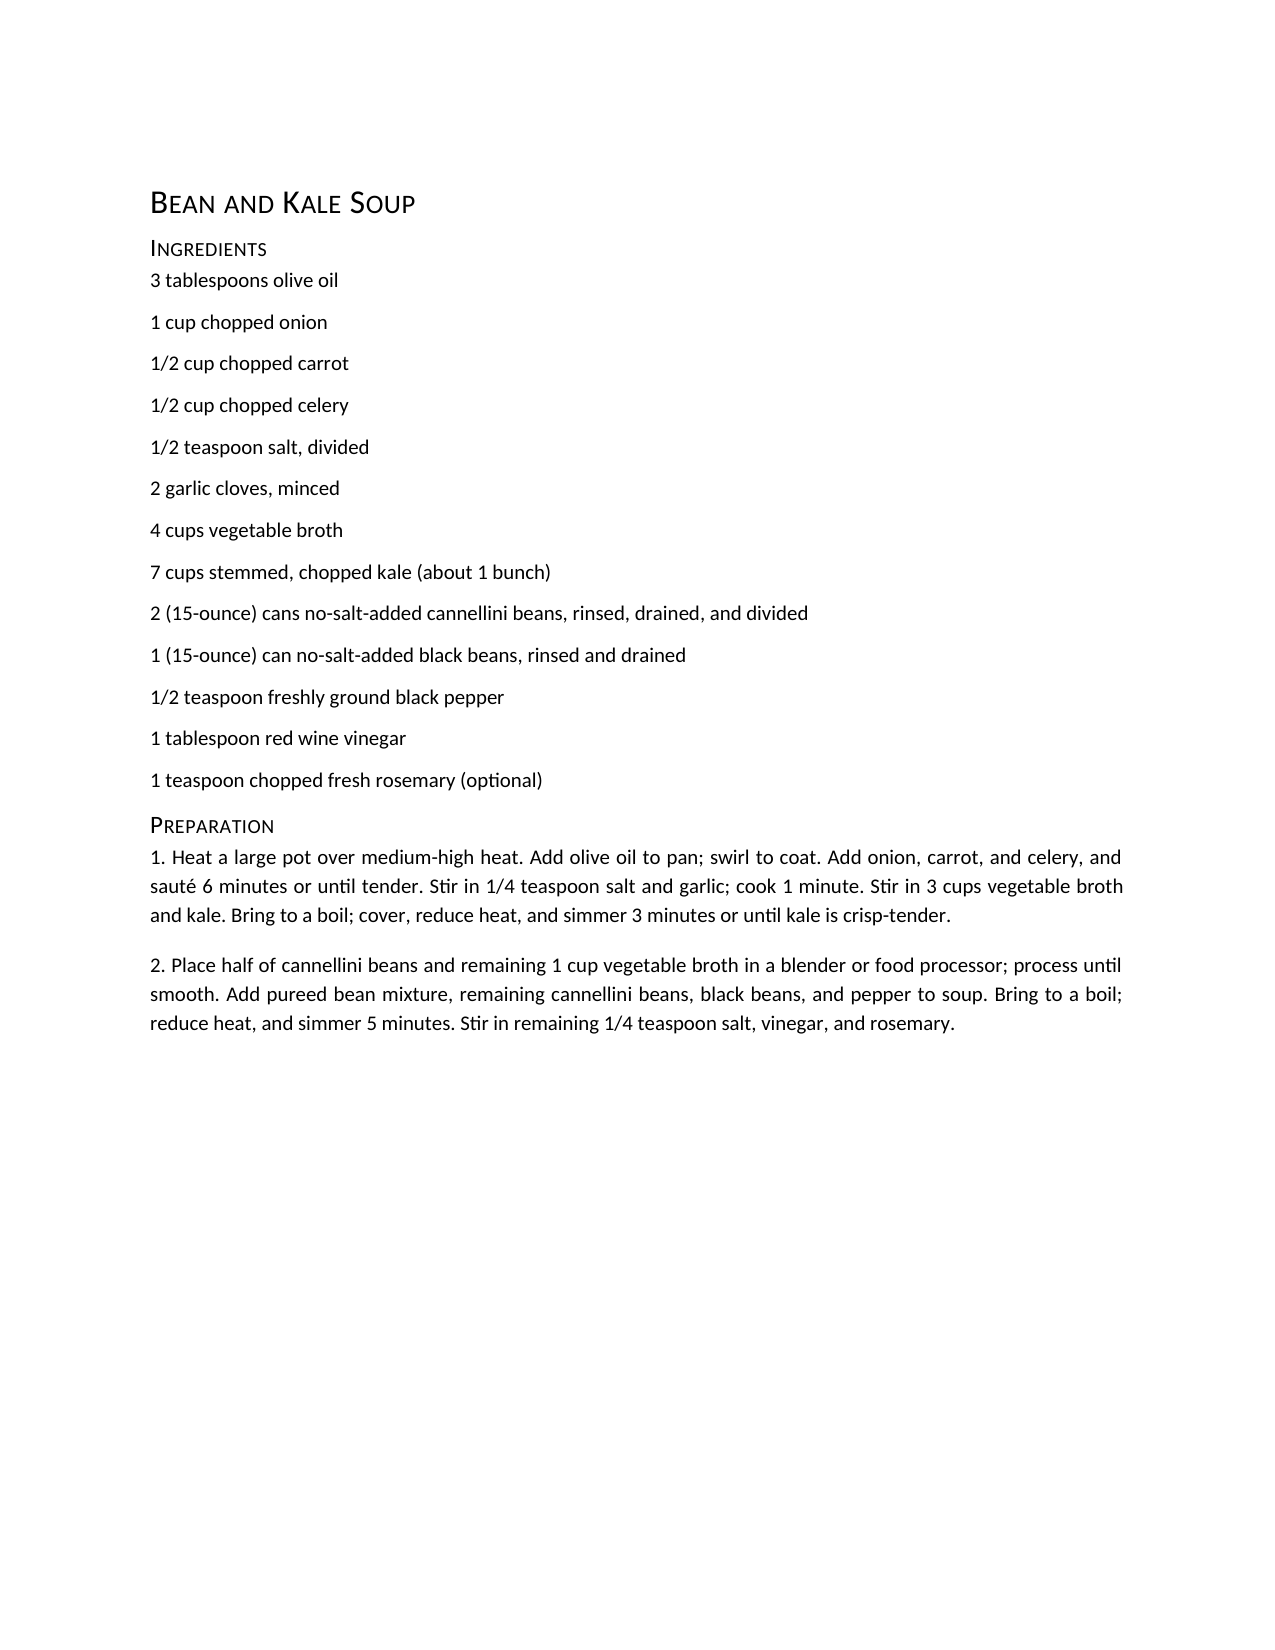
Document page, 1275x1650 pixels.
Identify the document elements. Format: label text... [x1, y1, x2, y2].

text 2 (15-ounce) cans no-salt-added cannellini beans, rinsed, drained, and divided [150, 601, 1125, 626]
text 2 garlic cloves, minced [150, 476, 1125, 501]
text 1 cup chopped onion [150, 309, 1125, 334]
text 1. Heat a large pot over medium-high heat. Add olive oil to pan; swirl to coat. Add onion, carrot, and celery, and sauté 6 minutes or until tender. Stir in 1/4 teaspoon salt and garlic; cook 1 minute. Stir in 3 cups vegetable broth and kale. Bring to a boil; cover, reduce heat, and simmer 3 minutes or until kale is crisp-tender. [150, 844, 1125, 928]
subtitle Ingredients [150, 232, 1125, 263]
subtitle Preparation [150, 809, 1125, 839]
text 1 (15-ounce) can no-salt-added black beans, rinsed and drained [150, 642, 1125, 668]
text 7 cups stemmed, chopped kale (about 1 bunch) [150, 559, 1125, 584]
text 1/2 cup chopped carrot [150, 351, 1125, 376]
text 4 cups vegetable broth [150, 517, 1125, 543]
text 1 tablespoon red wine vinegar [150, 726, 1125, 751]
text 1/2 teaspoon salt, divided [150, 434, 1125, 459]
text 1 teaspoon chopped fresh rosemary (optional) [150, 767, 1125, 793]
subtitle Bean and Kale Soup [150, 181, 1125, 222]
text 3 tablespoons olive oil [150, 267, 1125, 293]
text 2. Place half of cannellini beans and remaining 1 cup vegetable broth in a blender or food processor; process until smooth. Add pureed bean mixture, remaining cannellini beans, black beans, and pepper to soup. Bring to a boil; reduce heat, and simmer 5 minutes. Stir in remaining 1/4 teaspoon salt, vinegar, and rosemary. [150, 952, 1125, 1036]
text 1/2 teaspoon freshly ground black pepper [150, 684, 1125, 709]
text 1/2 cup chopped celery [150, 392, 1125, 418]
